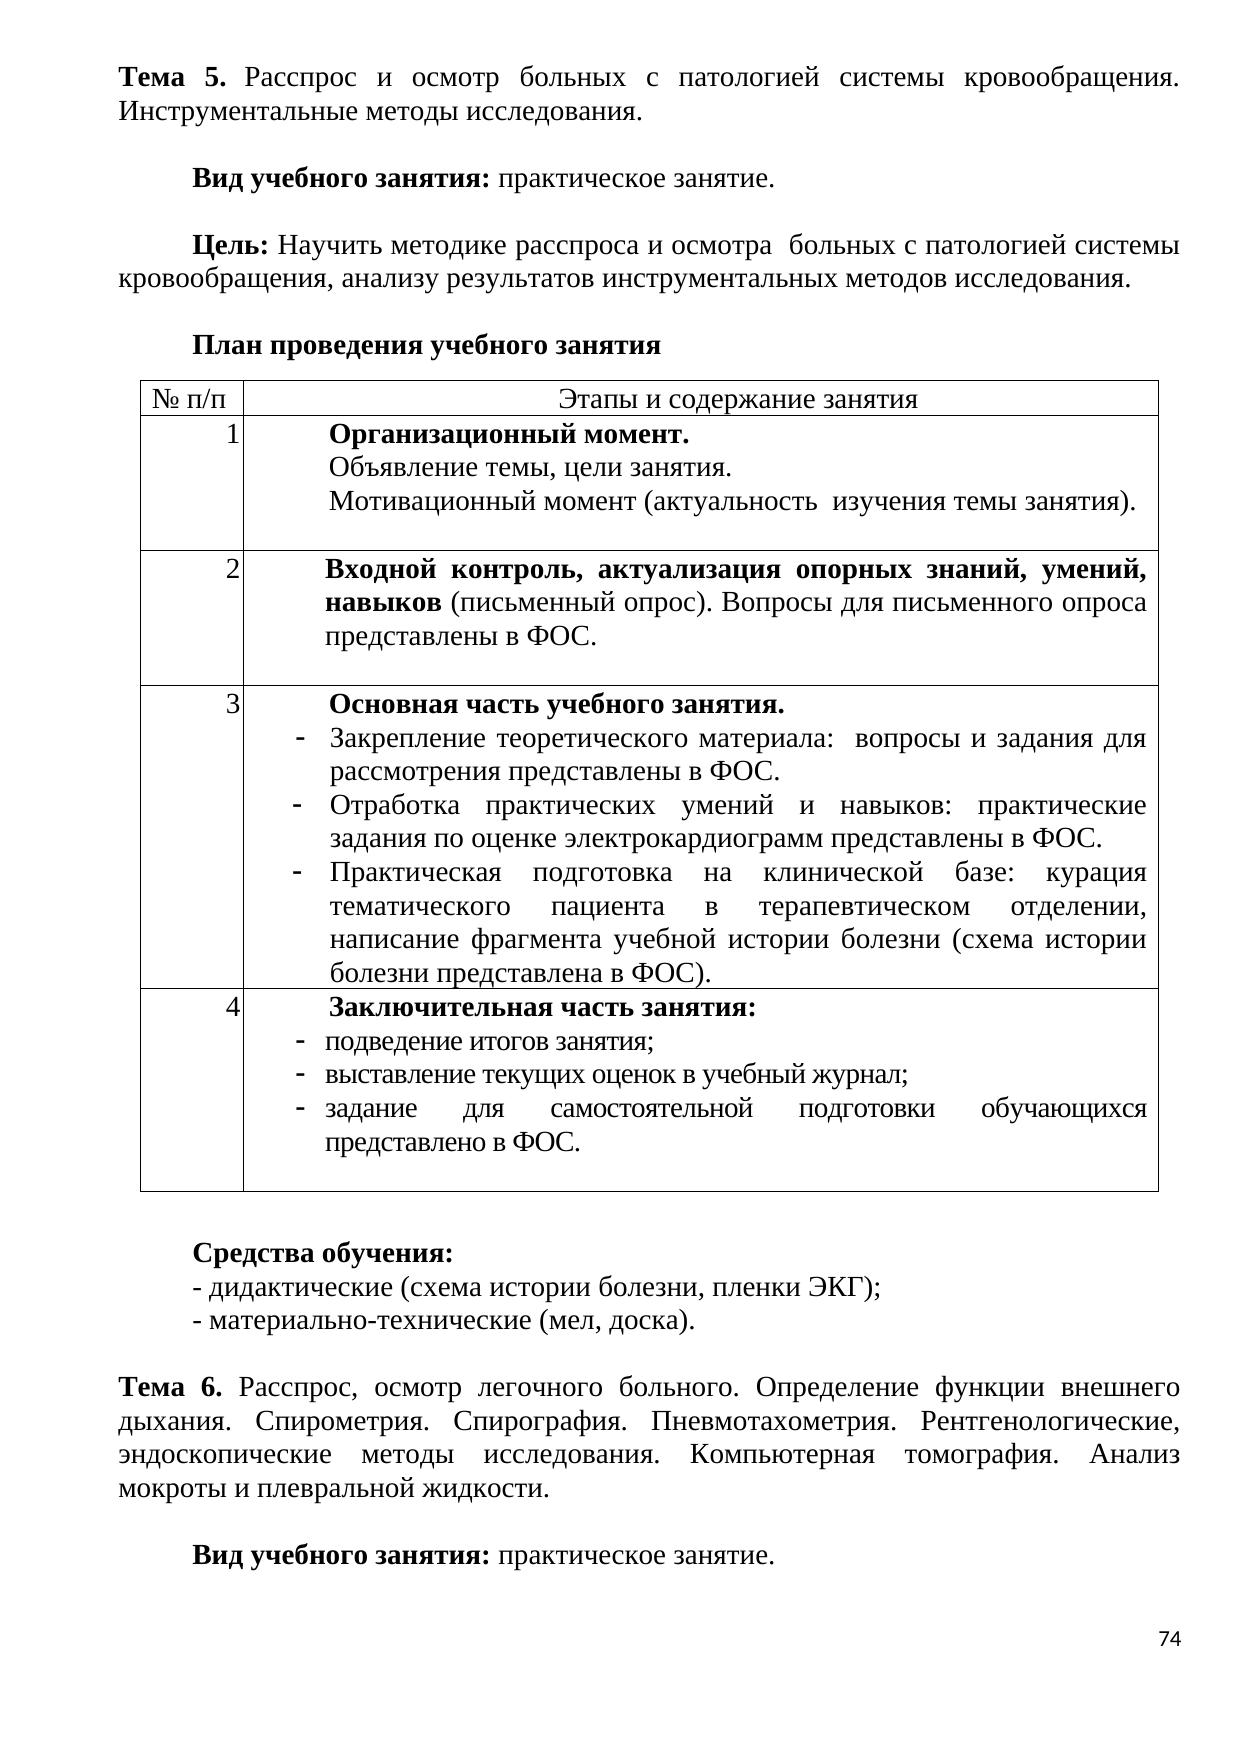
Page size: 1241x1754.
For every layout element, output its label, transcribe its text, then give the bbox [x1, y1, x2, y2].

text Тема 6. Расспрос, осмотр легочного больного. Определение функции внешнего дыхания. Спирометрия. Спирография. Пневмотахометрия. Рентгенологические, эндоскопические методы исследования. Компьютерная томография. Анализ мокроты и плевральной жидкости. [118, 1369, 1181, 1503]
table_cell 3 [141, 686, 243, 988]
text - дидактические (схема истории болезни, пленки ЭКГ); [118, 1269, 1181, 1302]
table_cell Входной контроль, актуализация опорных знаний, умений, навыков (письменный опрос). Вопросы для письменного опроса представлены в ФОС. [244, 551, 1158, 685]
text Вид учебного занятия: практическое занятие. [118, 1537, 1181, 1571]
table_cell 2 [141, 551, 243, 685]
text Вид учебного занятия: практическое занятие. [118, 160, 1181, 193]
table_cell Заключительная часть занятия: подведение итогов занятия; выставление текущих оценок в учебный журнал; задание для самостоятельной подготовки обучающихся представлено в ФОС. [244, 989, 1158, 1191]
text Средства обучения: [118, 1235, 1181, 1269]
table_header № п/п [141, 381, 243, 415]
table_cell 1 [141, 416, 243, 550]
table_header Этапы и содержание занятия [244, 381, 1158, 415]
text Цель: Научить методике расспроса и осмотра больных с патологией системы кровообращения, анализу результатов инструментальных методов исследования. [118, 227, 1181, 294]
text Тема 5. Расспрос и осмотр больных с патологией системы кровообращения. Инструментальные методы исследования. [118, 59, 1181, 126]
table_cell Основная часть учебного занятия. Закрепление теоретического материала: вопросы и задания для рассмотрения представлены в ФОС. Отработка практических умений и навыков: практические задания по оценке электрокардиограмм представлены в ФОС. Практическая подготовка на клинической базе: курация тематического пациента в терапевтическом отделении, написание фрагмента учебной истории болезни (схема истории болезни представлена в ФОС). [244, 686, 1158, 988]
text - материально-технические (мел, доска). [118, 1302, 1181, 1336]
text План проведения учебного занятия [118, 327, 1181, 361]
table_cell Организационный момент. Объявление темы, цели занятия. Мотивационный момент (актуальность изучения темы занятия). [244, 416, 1158, 550]
table_cell 4 [141, 989, 243, 1191]
